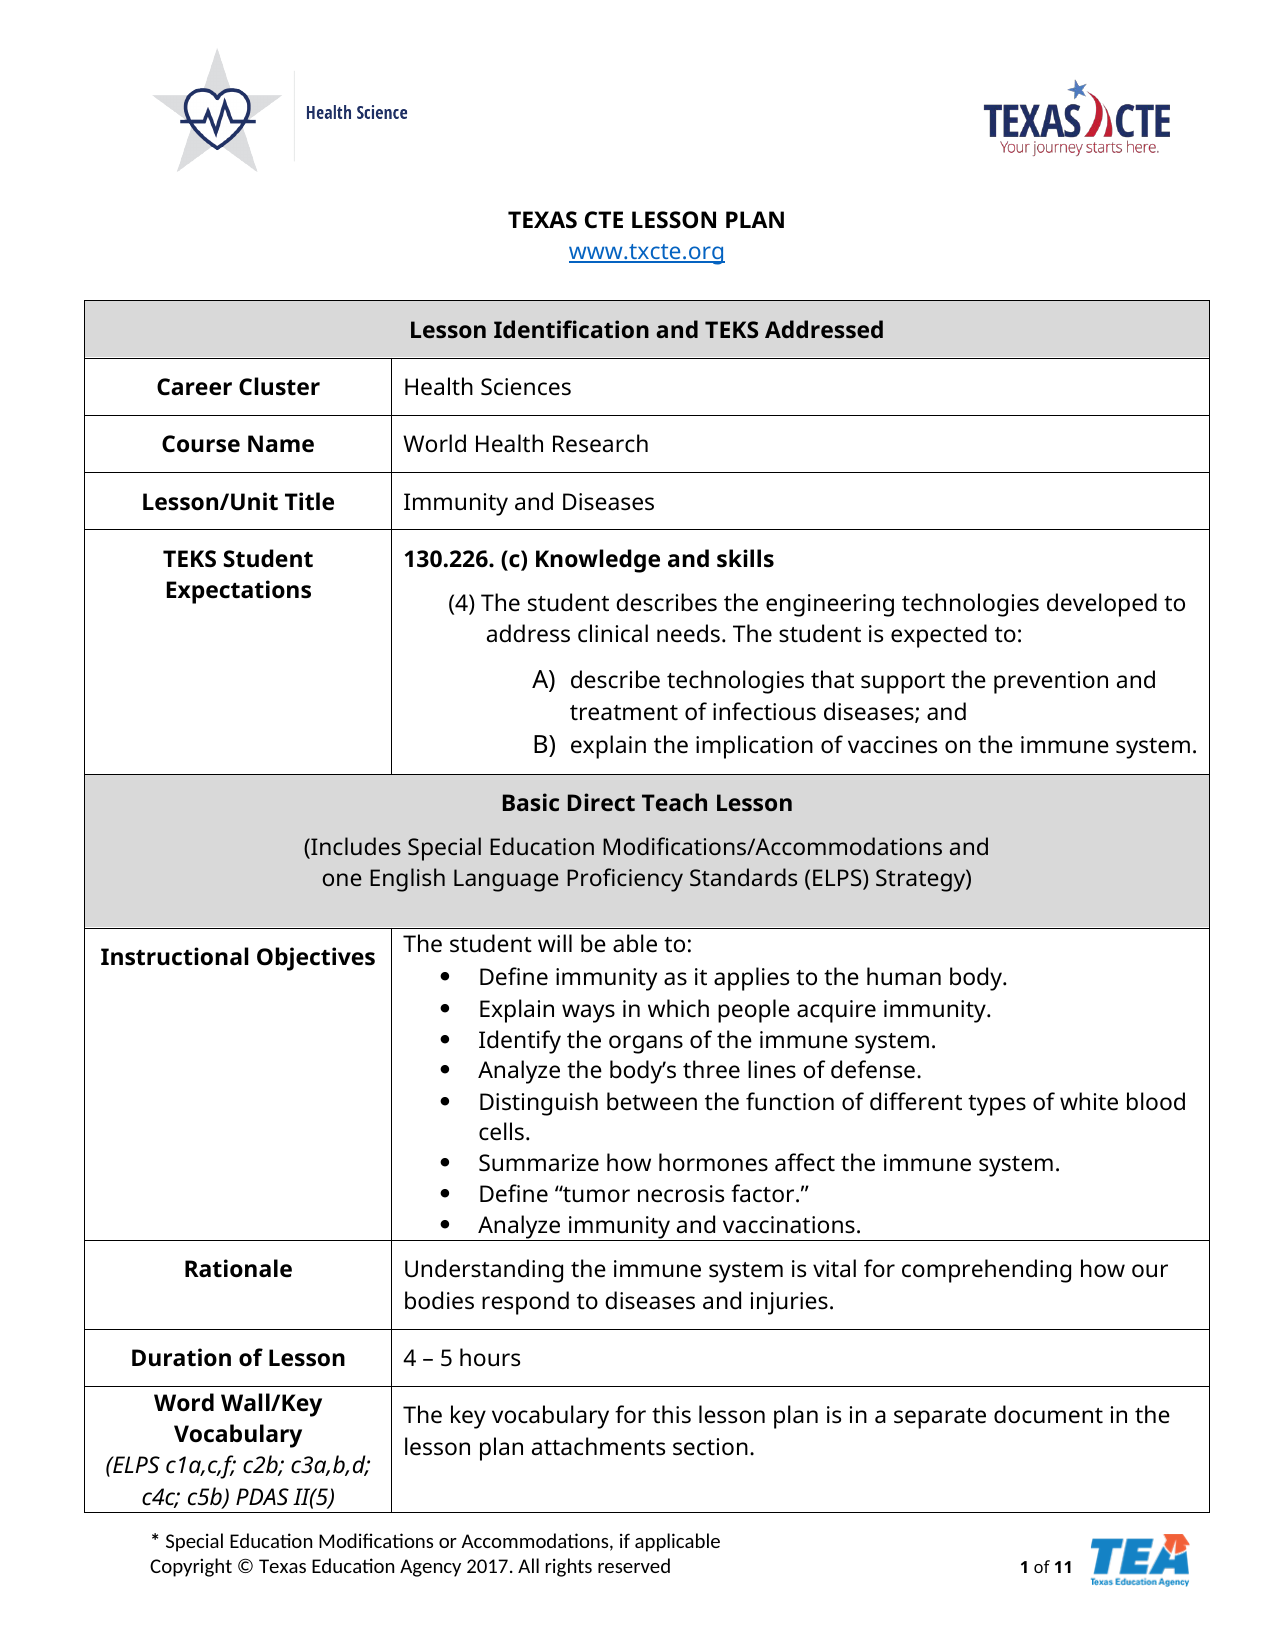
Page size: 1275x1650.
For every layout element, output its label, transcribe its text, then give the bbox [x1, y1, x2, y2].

table_cell Rationale [85, 1241, 391, 1328]
table_cell Duration of Lesson [85, 1330, 391, 1386]
table_cell Immunity and Diseases [392, 473, 1209, 529]
table_cell Health Sciences [392, 359, 1209, 415]
table_cell Course Name [85, 416, 391, 472]
table_cell Lesson Identification and TEKS Addressed [85, 301, 1209, 357]
picture [150, 45, 420, 175]
table_cell Basic Direct Teach Lesson (Includes Special Education Modifications/Accommodations and one English Language Proficiency Standards (ELPS) Strategy) [85, 775, 1209, 927]
picture [964, 68, 1189, 167]
table_cell The key vocabulary for this lesson plan is in a separate document in the lesson plan attachments section. [392, 1387, 1209, 1512]
table_cell 130.226. (c) Knowledge and skills (4) The student describes the engineering technologies developed to address clinical needs. The student is expected to: describe technologies that support the prevention and treatment of infectious diseases; and explain the implication of vaccines on the immune system. [392, 530, 1209, 773]
table_cell 4 – 5 hours [392, 1330, 1209, 1386]
table_cell TEKS Student Expectations [85, 530, 391, 773]
table_cell Understanding the immune system is vital for comprehending how our bodies respond to diseases and injuries. [392, 1241, 1209, 1328]
picture [1090, 1534, 1190, 1587]
table_cell Career Cluster [85, 359, 391, 415]
table_cell Lesson/Unit Title [85, 473, 391, 529]
table_cell Word Wall/Key Vocabulary (ELPS c1a,c,f; c2b; c3a,b,d; c4c; c5b) PDAS II(5) [85, 1387, 391, 1512]
table_cell World Health Research [392, 416, 1209, 472]
table_cell The student will be able to: Define immunity as it applies to the human body. Explain ways in which people acquire immunity. Identify the organs of the immune system. Analyze the body’s three lines of defense. Distinguish between the function of different types of white blood cells. Summarize how hormones affect the immune system. Define “tumor necrosis factor.” Analyze immunity and vaccinations. [392, 929, 1209, 1240]
table_header TEXAS CTE LESSON PLAN www.txcte.org [84, 204, 1209, 300]
table_cell Instructional Objectives [85, 929, 391, 1240]
